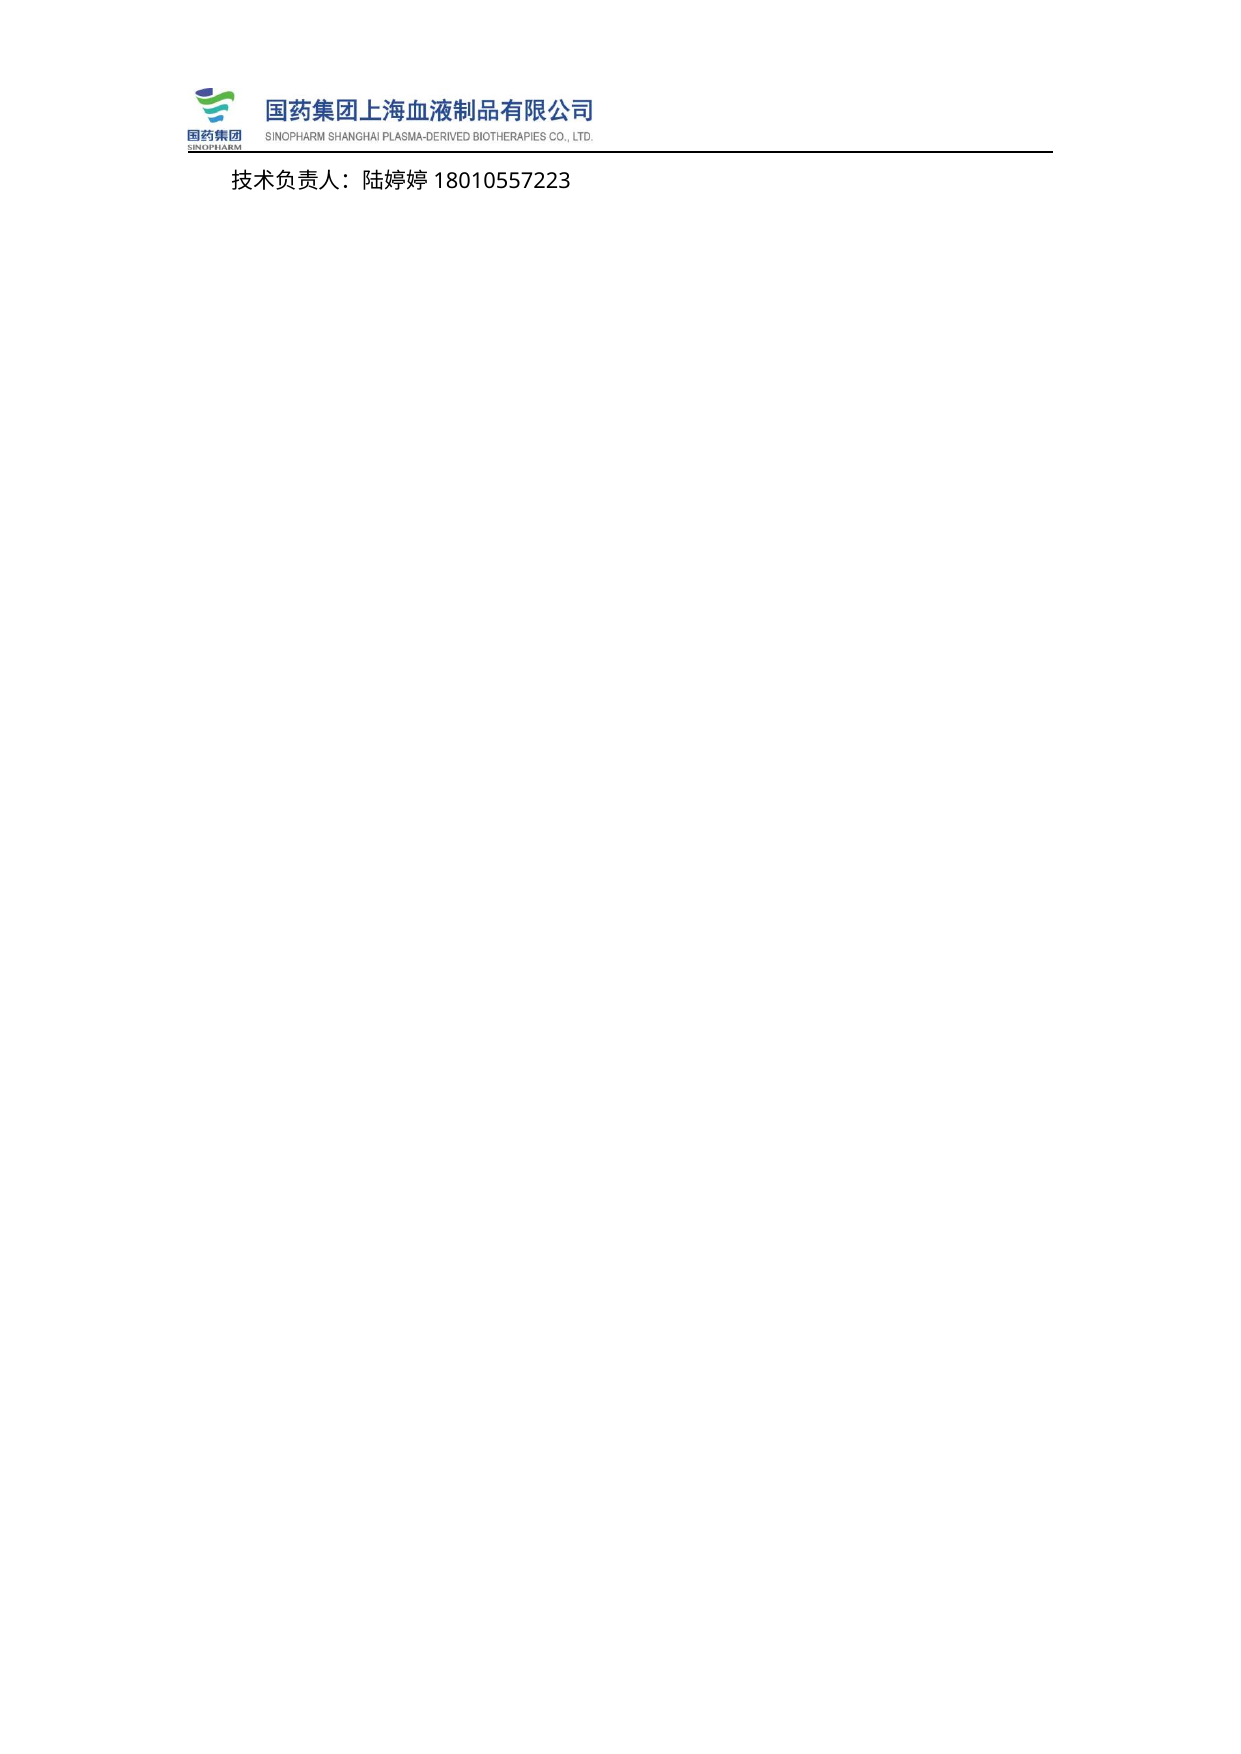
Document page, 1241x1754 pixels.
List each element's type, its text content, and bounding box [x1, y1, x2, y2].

picture [187, 88, 594, 150]
text 技术负责人：陆婷婷 18010557223 [187, 163, 1053, 195]
